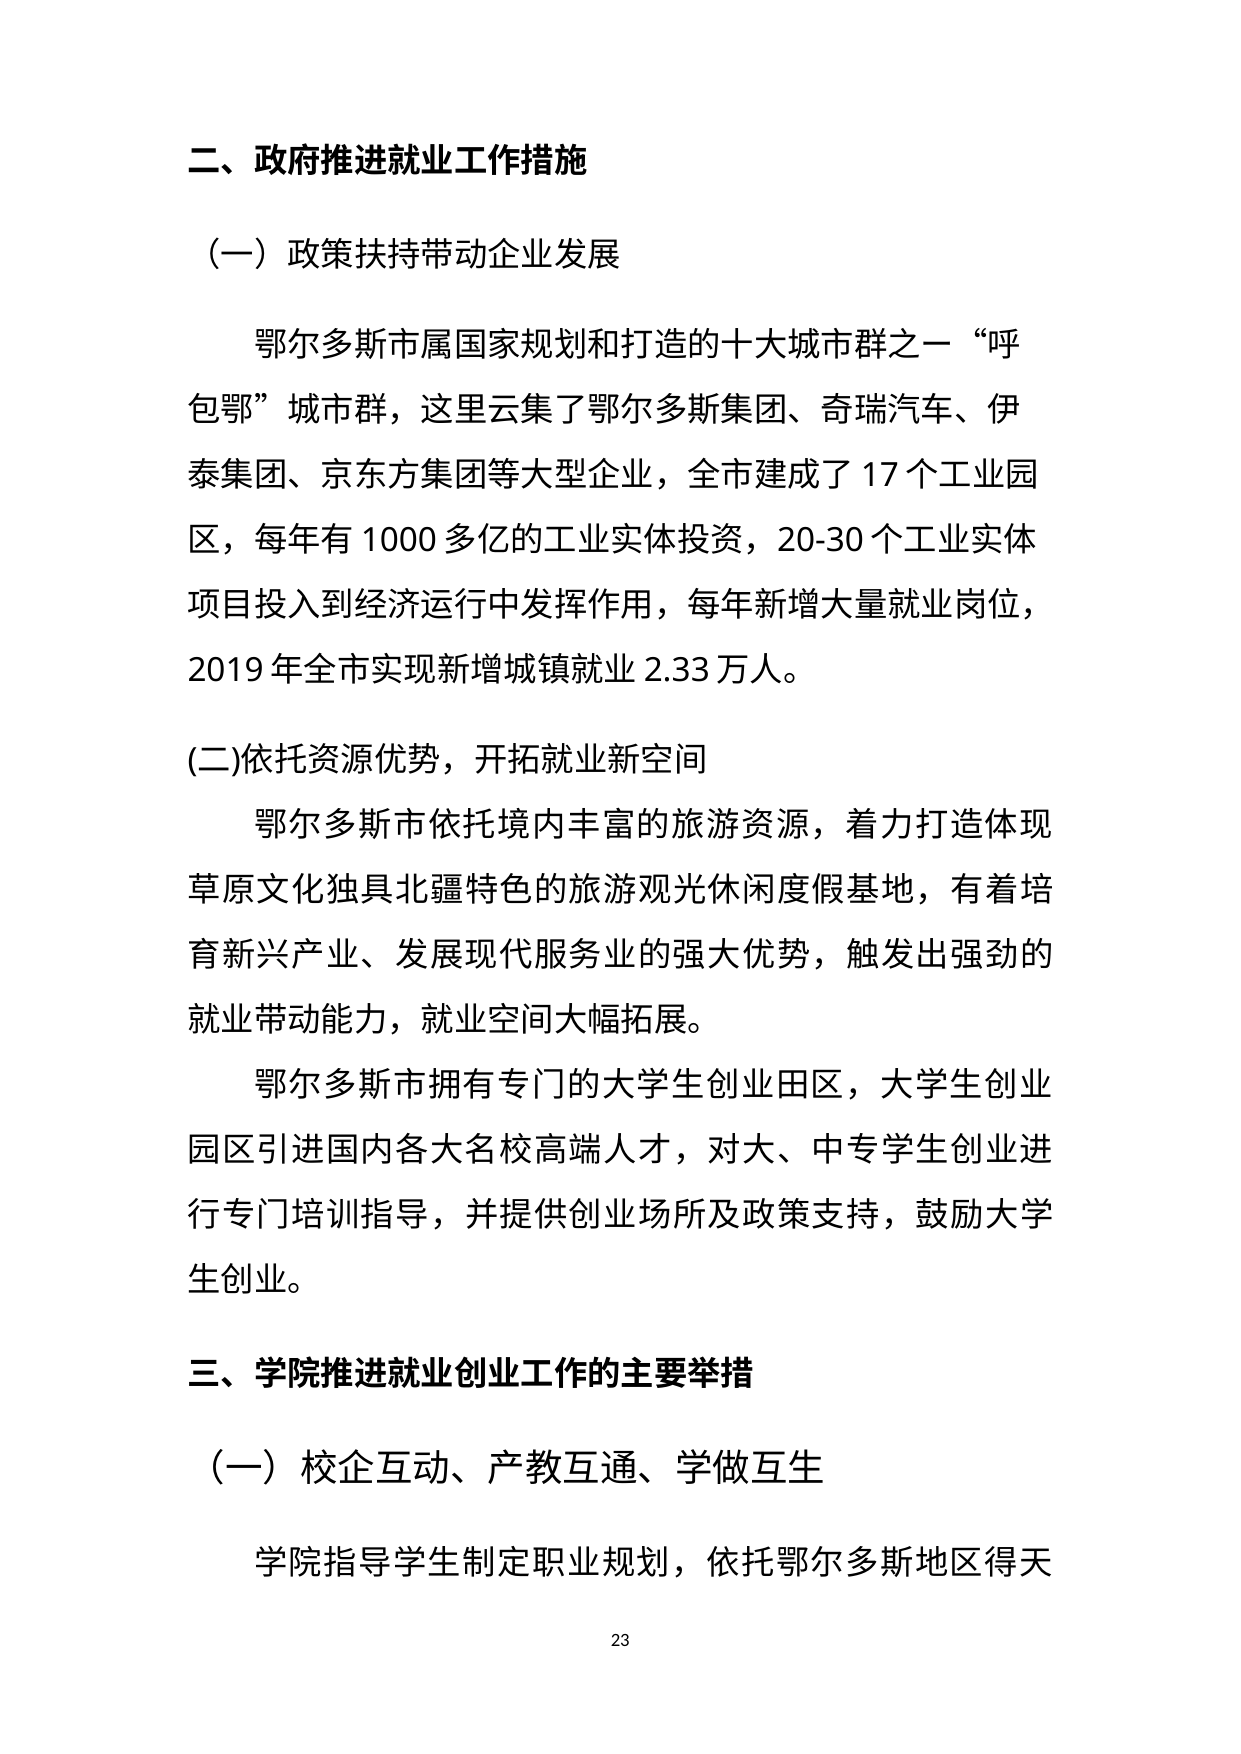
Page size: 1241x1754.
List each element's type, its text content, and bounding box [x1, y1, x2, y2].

subtitle （一）校企互动、产教互通、学做互生 [187, 1433, 1053, 1498]
text 鄂尔多斯市拥有专门的大学生创业田区，大学生创业园区引进国内各大名校高端人才，对大、中专学生创业进行专门培训指导，并提供创业场所及政策支持，鼓励大学生创业。 [187, 1049, 1053, 1309]
subtitle 三、学院推进就业创业工作的主要举措 [187, 1339, 1053, 1404]
subtitle （一）政策扶持带动企业发展 [187, 219, 1053, 284]
subtitle 二、政府推进就业工作措施 [187, 125, 1053, 190]
text 鄂尔多斯市依托境内丰富的旅游资源，着力打造体现草原文化独具北疆特色的旅游观光休闲度假基地，有着培育新兴产业、发展现代服务业的强大优势，触发出强劲的就业带动能力，就业空间大幅拓展。 [187, 789, 1053, 1049]
text (二)依托资源优势，开拓就业新空间 [187, 724, 1053, 789]
text 鄂尔多斯市属国家规划和打造的十大城市群之ー“呼包鄂”城市群，这里云集了鄂尔多斯集团、奇瑞汽车、伊泰集团、京东方集团等大型企业，全市建成了17个工业园区，每年有1000多亿的工业实体投资，20-30个工业实体项目投入到经济运行中发挥作用，每年新增大量就业岗位，2019年全市实现新增城镇就业2.33万人。 [187, 309, 1053, 699]
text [187, 1527, 1053, 1592]
